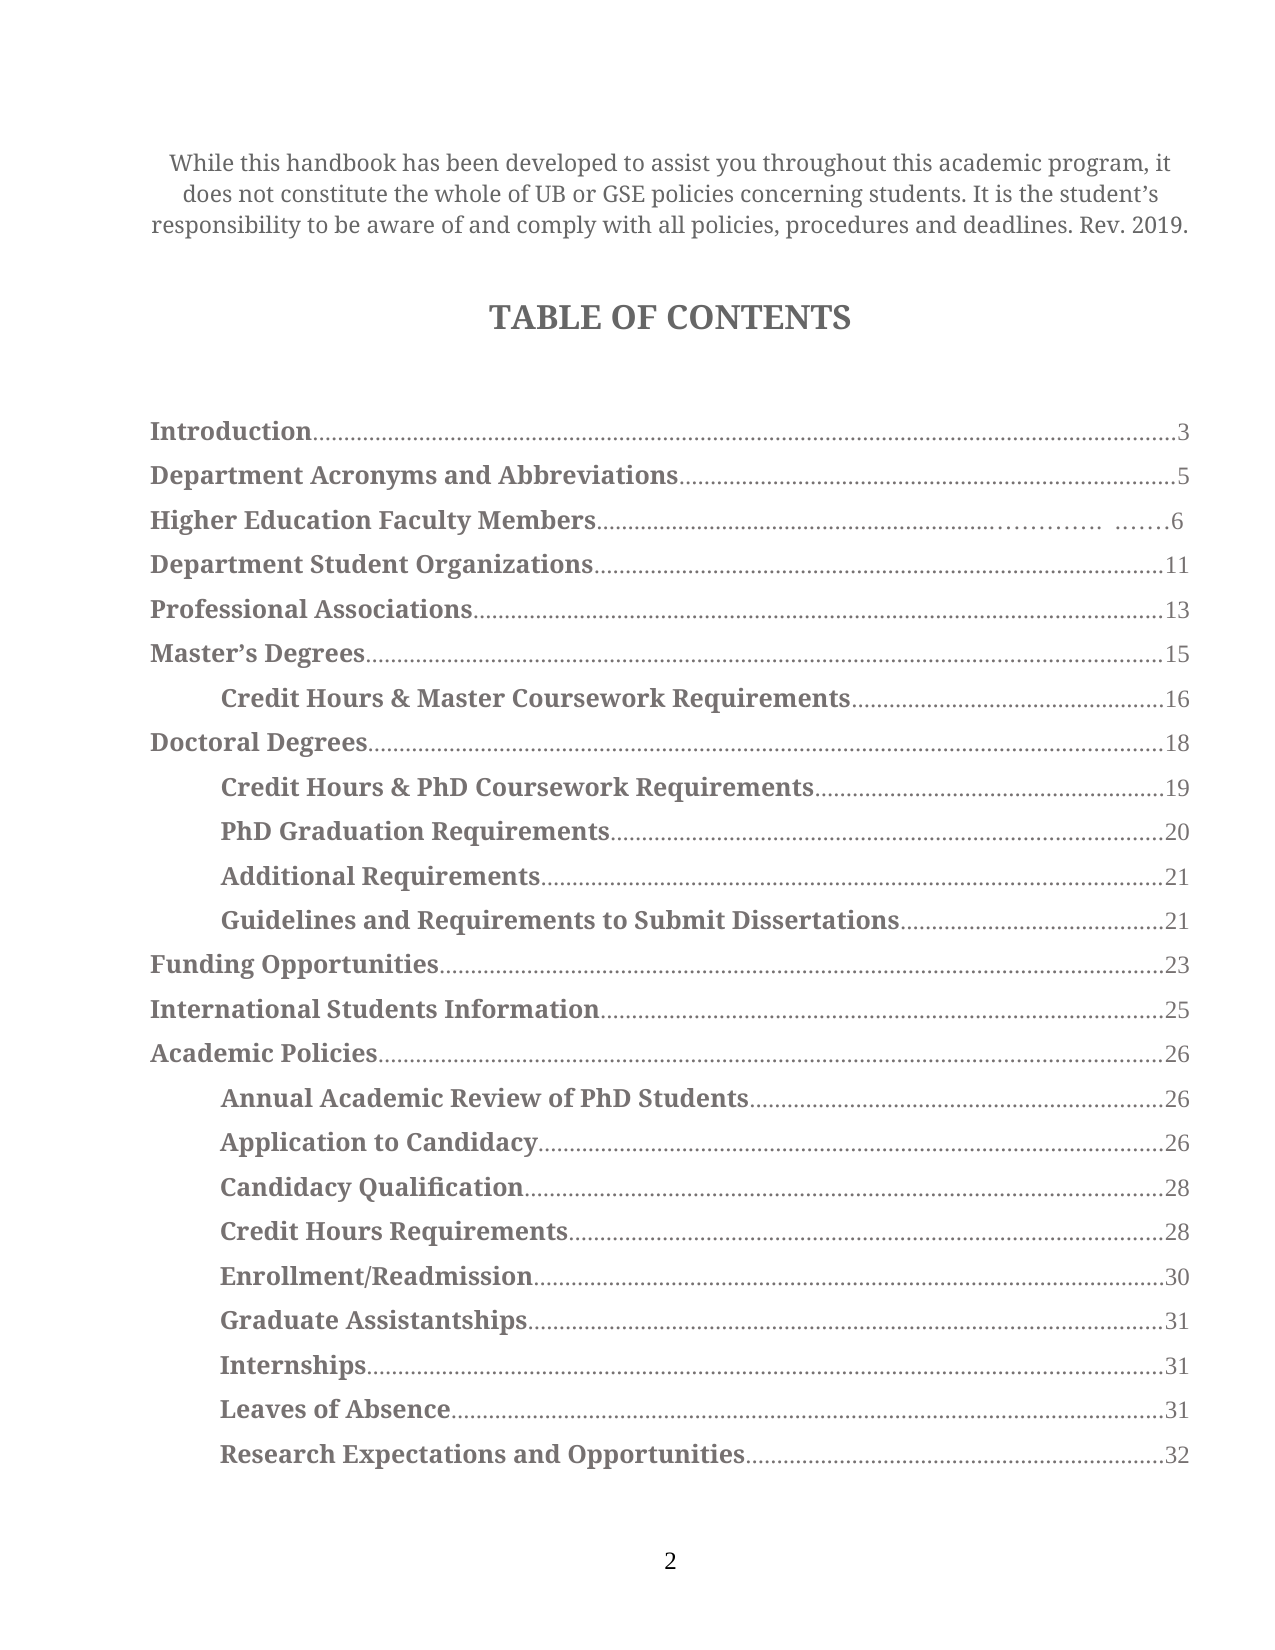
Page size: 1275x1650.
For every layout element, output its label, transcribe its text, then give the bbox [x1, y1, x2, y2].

text While this handbook has been developed to assist you throughout this academic program, it does not constitute the whole of UB or GSE policies concerning students. It is the student’s responsibility to be aware of and comply with all policies, procedures and deadlines. Rev. 2019. [150, 147, 1191, 240]
